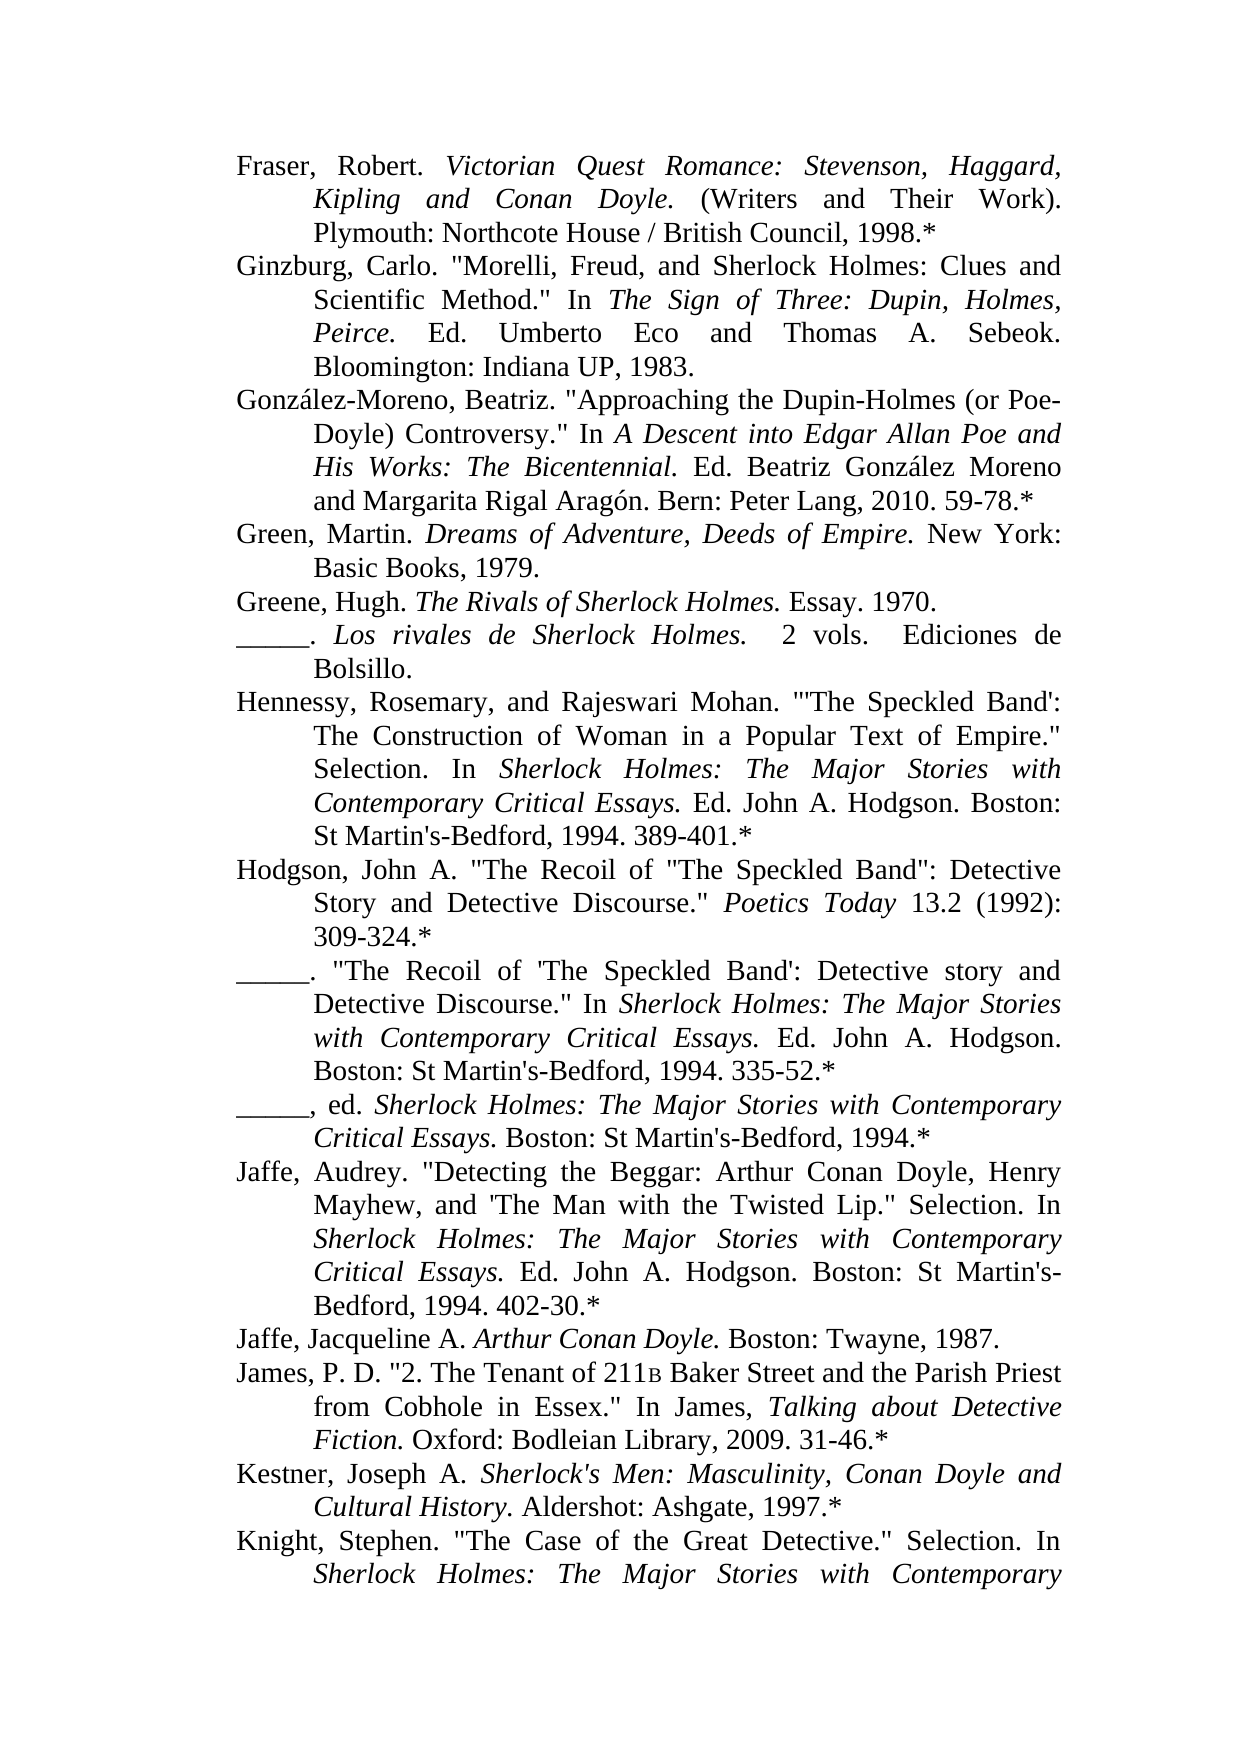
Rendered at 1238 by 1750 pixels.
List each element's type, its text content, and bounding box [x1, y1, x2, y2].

text Jaffe, Audrey. "Detecting the Beggar: Arthur Conan Doyle, Henry Mayhew, and 'The Man with the Twisted Lip." Selection. In Sherlock Holmes: The Major Stories with Contemporary Critical Essays. Ed. John A. Hodgson. Boston: St Martin's-Bedford, 1994. 402-30.* [236, 1154, 1062, 1322]
text González-Moreno, Beatriz. "Approaching the Dupin-Holmes (or Poe-Doyle) Controversy." In A Descent into Edgar Allan Poe and His Works: The Bicentennial. Ed. Beatriz González Moreno and Margarita Rigal Aragón. Bern: Peter Lang, 2010. 59-78.* [236, 382, 1062, 517]
text Kestner, Joseph A. Sherlock's Men: Masculinity, Conan Doyle and Cultural History. Aldershot: Ashgate, 1997.* [236, 1456, 1062, 1523]
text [236, 1523, 1062, 1590]
text _____. Los rivales de Sherlock Holmes. 2 vols. Ediciones de Bolsillo. [236, 617, 1062, 684]
text Ginzburg, Carlo. "Morelli, Freud, and Sherlock Holmes: Clues and Scientific Method." In The Sign of Three: Dupin, Holmes, Peirce. Ed. Umberto Eco and Thomas A. Sebeok. Bloomington: Indiana UP, 1983. [236, 248, 1062, 382]
text Jaffe, Jacqueline A. Arthur Conan Doyle. Boston: Twayne, 1987. [236, 1322, 1062, 1355]
text Hennessy, Rosemary, and Rajeswari Mohan. "'The Speckled Band': The Construction of Woman in a Popular Text of Empire." Selection. In Sherlock Holmes: The Major Stories with Contemporary Critical Essays. Ed. John A. Hodgson. Boston: St Martin's-Bedford, 1994. 389-401.* [236, 684, 1062, 852]
text James, P. D. "2. The Tenant of 211B Baker Street and the Parish Priest from Cobhole in Essex." In James, Talking about Detective Fiction. Oxford: Bodleian Library, 2009. 31-46.* [236, 1355, 1062, 1456]
text Fraser, Robert. Victorian Quest Romance: Stevenson, Haggard, Kipling and Conan Doyle. (Writers and Their Work). Plymouth: Northcote House / British Council, 1998.* [236, 148, 1062, 248]
text Greene, Hugh. The Rivals of Sherlock Holmes. Essay. 1970. [236, 584, 1062, 617]
text Green, Martin. Dreams of Adventure, Deeds of Empire. New York: Basic Books, 1979. [236, 517, 1062, 584]
text _____, ed. Sherlock Holmes: The Major Stories with Contemporary Critical Essays. Boston: St Martin's-Bedford, 1994.* [236, 1087, 1062, 1154]
text _____. "The Recoil of 'The Speckled Band': Detective story and Detective Discourse." In Sherlock Holmes: The Major Stories with Contemporary Critical Essays. Ed. John A. Hodgson. Boston: St Martin's-Bedford, 1994. 335-52.* [236, 953, 1062, 1087]
text Hodgson, John A. "The Recoil of "The Speckled Band": Detective Story and Detective Discourse." Poetics Today 13.2 (1992): 309-324.* [236, 852, 1062, 953]
